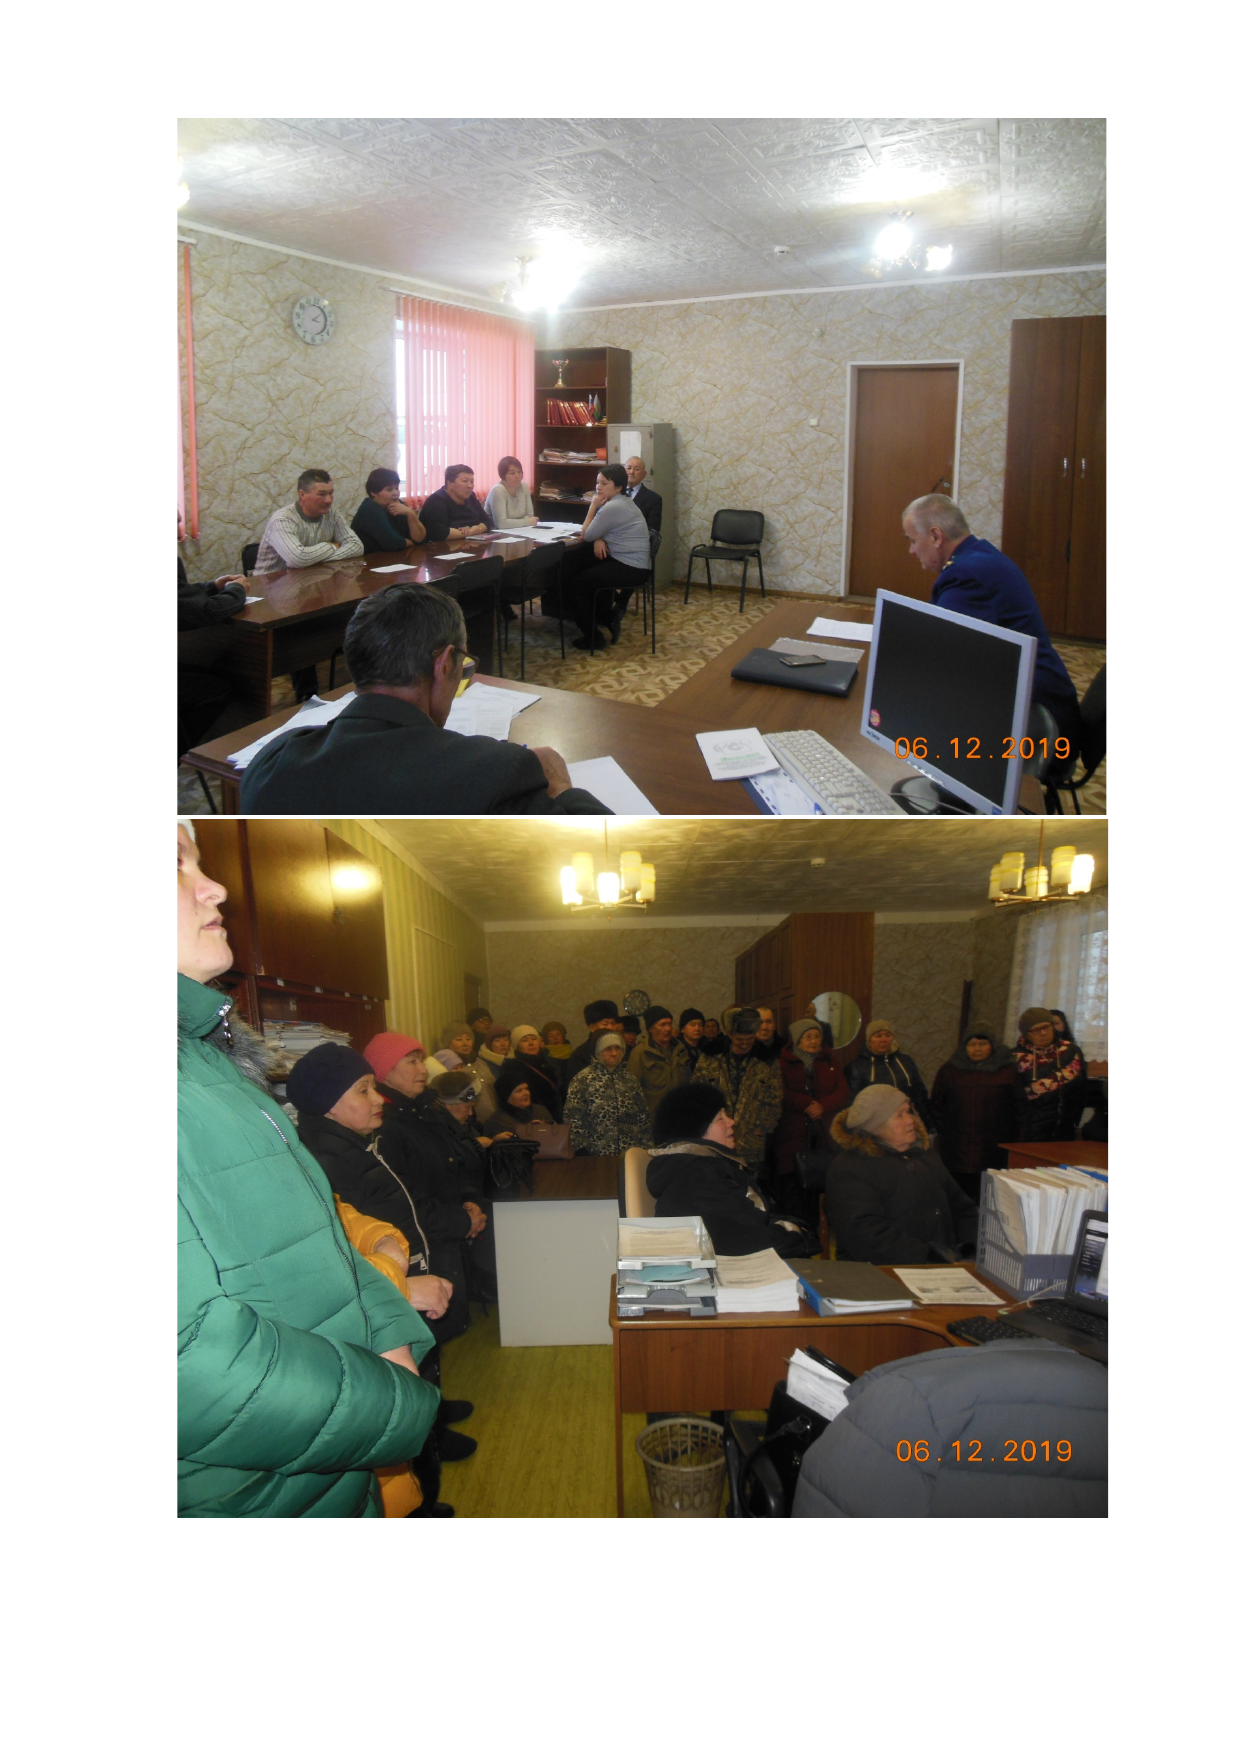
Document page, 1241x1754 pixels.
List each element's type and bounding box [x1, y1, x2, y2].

picture [177, 819, 1109, 1518]
picture [177, 118, 1107, 815]
